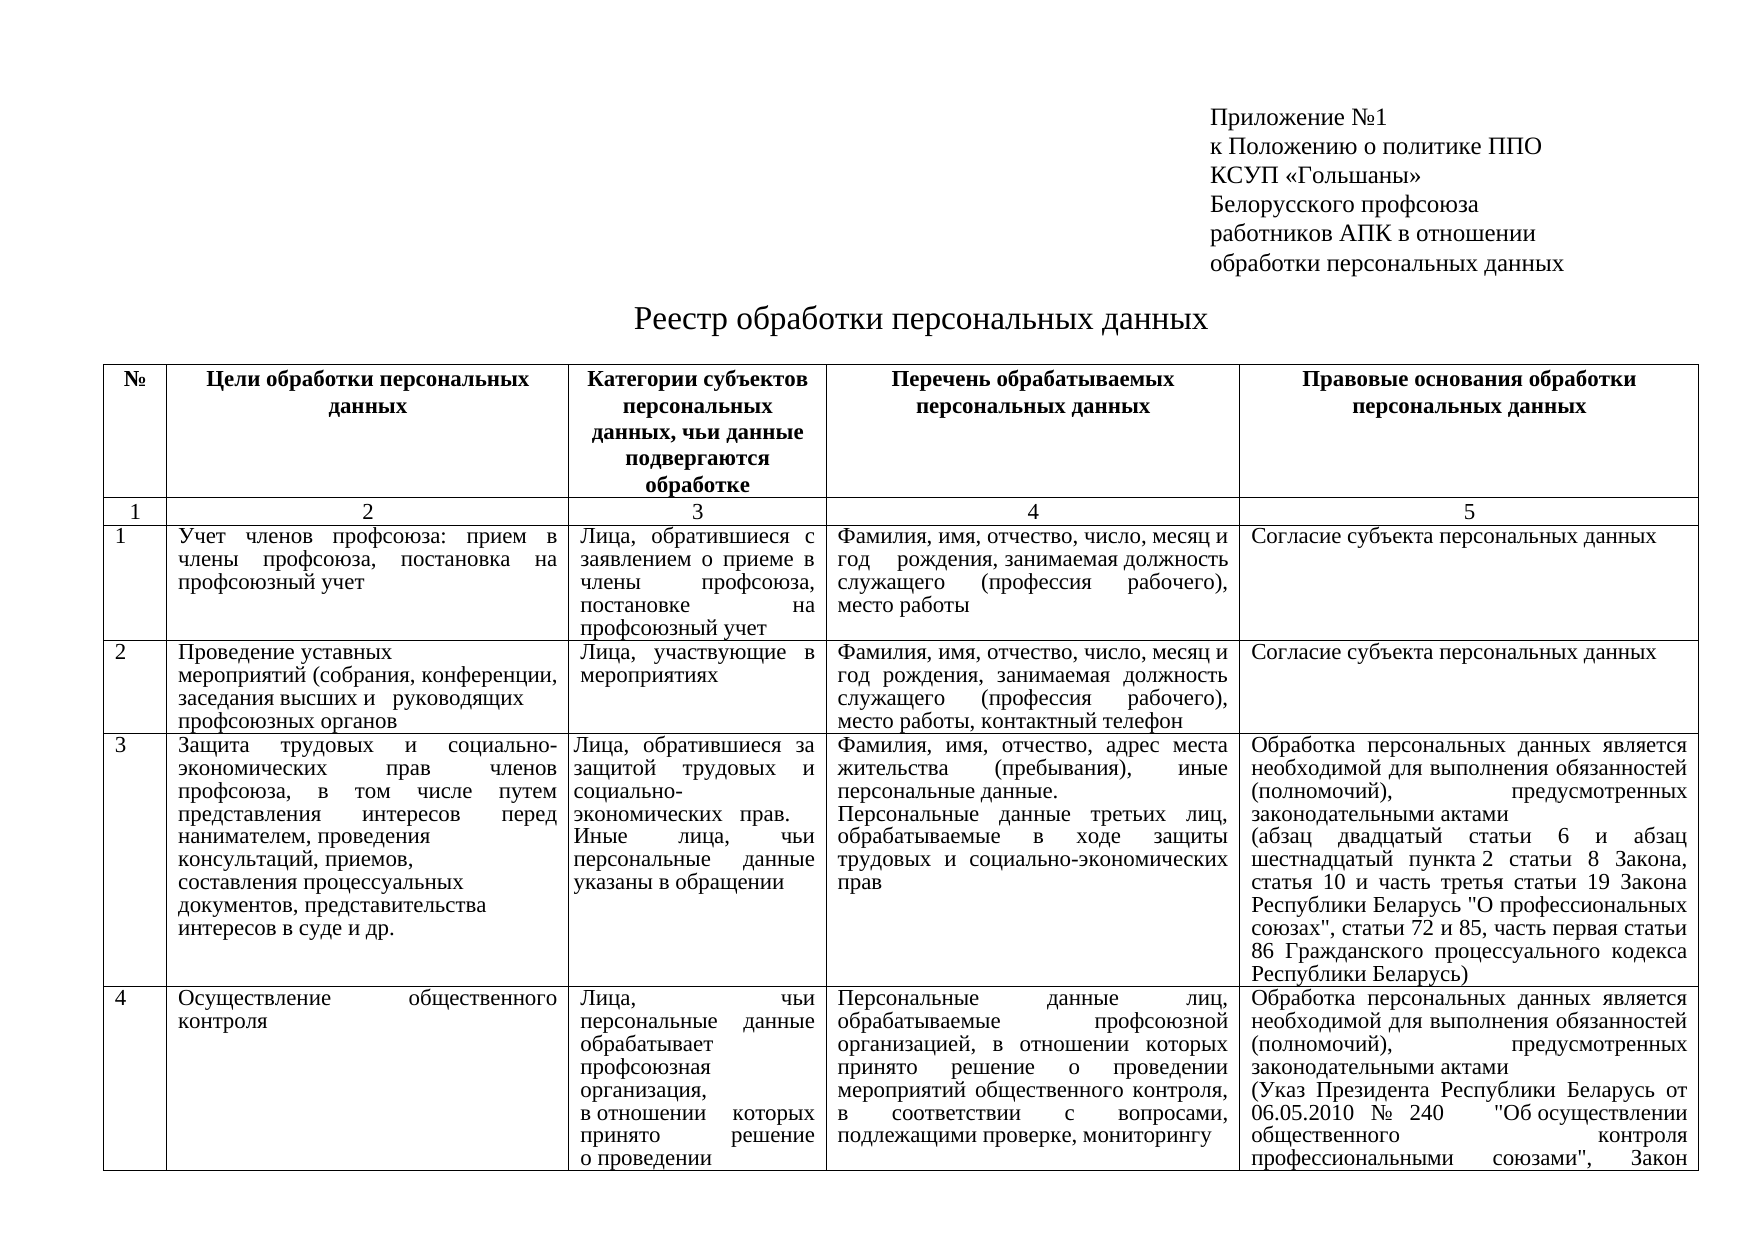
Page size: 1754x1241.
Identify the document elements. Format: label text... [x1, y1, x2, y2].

table_cell Проведение уставных мероприятий (собрания, конференции, заседания высших и руководящих профсоюзных органов [167, 641, 568, 733]
table_cell Осуществление общественного контроля [167, 987, 568, 1170]
text работников АПК в отношении [1136, 218, 1665, 248]
table_cell Учет членов профсоюза: прием в члены профсоюза, постановка на профсоюзный учет [167, 526, 568, 640]
table_cell 4 [827, 498, 1239, 524]
table_cell 3 [104, 734, 166, 986]
table_header Категории субъектов персональных данных, чьи данные подвергаются обработке [569, 365, 826, 497]
text к Положению о политике ППО [1136, 131, 1665, 160]
text Приложение №1 [1209, 102, 1665, 131]
table_cell 2 [104, 641, 166, 733]
table_header № [104, 365, 166, 497]
table_cell 3 [569, 498, 826, 524]
table_cell 1 [104, 526, 166, 640]
table_cell Фамилия, имя, отчество, число, месяц и год рождения, занимаемая должность служащего (профессия рабочего), место работы [827, 526, 1239, 640]
table_cell 5 [1240, 498, 1698, 524]
table_cell 4 [104, 987, 166, 1170]
table_cell Защита трудовых и социально-экономических прав членов профсоюза, в том числе путем представления интересов перед нанимателем, проведения консультаций, приемов, составления процессуальных документов, представительства интересов в суде и др. [167, 734, 568, 986]
text Белорусского профсоюза [1136, 189, 1665, 218]
table_cell Лица, обратившиеся с заявлением о приеме в члены профсоюза, постановке на профсоюзный учет [569, 526, 826, 640]
table_cell Лица, обратившиеся за защитой трудовых и социально-экономических прав. Иные лица, чьи персональные данные указаны в обращении [569, 734, 826, 986]
table_header Правовые основания обработки персональных данных [1240, 365, 1698, 497]
text Реестр обработки персональных данных [103, 306, 1665, 335]
text обработки персональных данных [1136, 248, 1665, 277]
table_header Перечень обрабатываемых персональных данных [827, 365, 1239, 497]
table_header Цели обработки персональных данных [167, 365, 568, 497]
table_cell Согласие субъекта персональных данных [1240, 526, 1698, 640]
table_cell Согласие субъекта персональных данных [1240, 641, 1698, 733]
table_cell 2 [167, 498, 568, 524]
table_cell 1 [104, 498, 166, 524]
table_cell Лица, участвующие в мероприятиях [569, 641, 826, 733]
table_cell Обработка персональных данных является необходимой для выполнения обязанностей (полномочий), предусмотренных законодательными актами (абзац двадцатый статьи 6 и абзац шестнадцатый пункта 2 статьи 8 Закона, статья 10 и часть третья статьи 19 Закона Республики Беларусь "О профессиональных союзах", статьи 72 и 85, часть первая статьи 86 Гражданского процессуального кодекса Республики Беларусь) [1240, 734, 1698, 986]
table_cell Фамилия, имя, отчество, адрес места жительства (пребывания), иные персональные данные. Персональные данные третьих лиц, обрабатываемые в ходе защиты трудовых и социально-экономических прав [827, 734, 1239, 986]
table_cell Фамилия, имя, отчество, число, месяц и год рождения, занимаемая должность служащего (профессия рабочего), место работы, контактный телефон [827, 641, 1239, 733]
text КСУП «Гольшаны» [1136, 160, 1665, 189]
